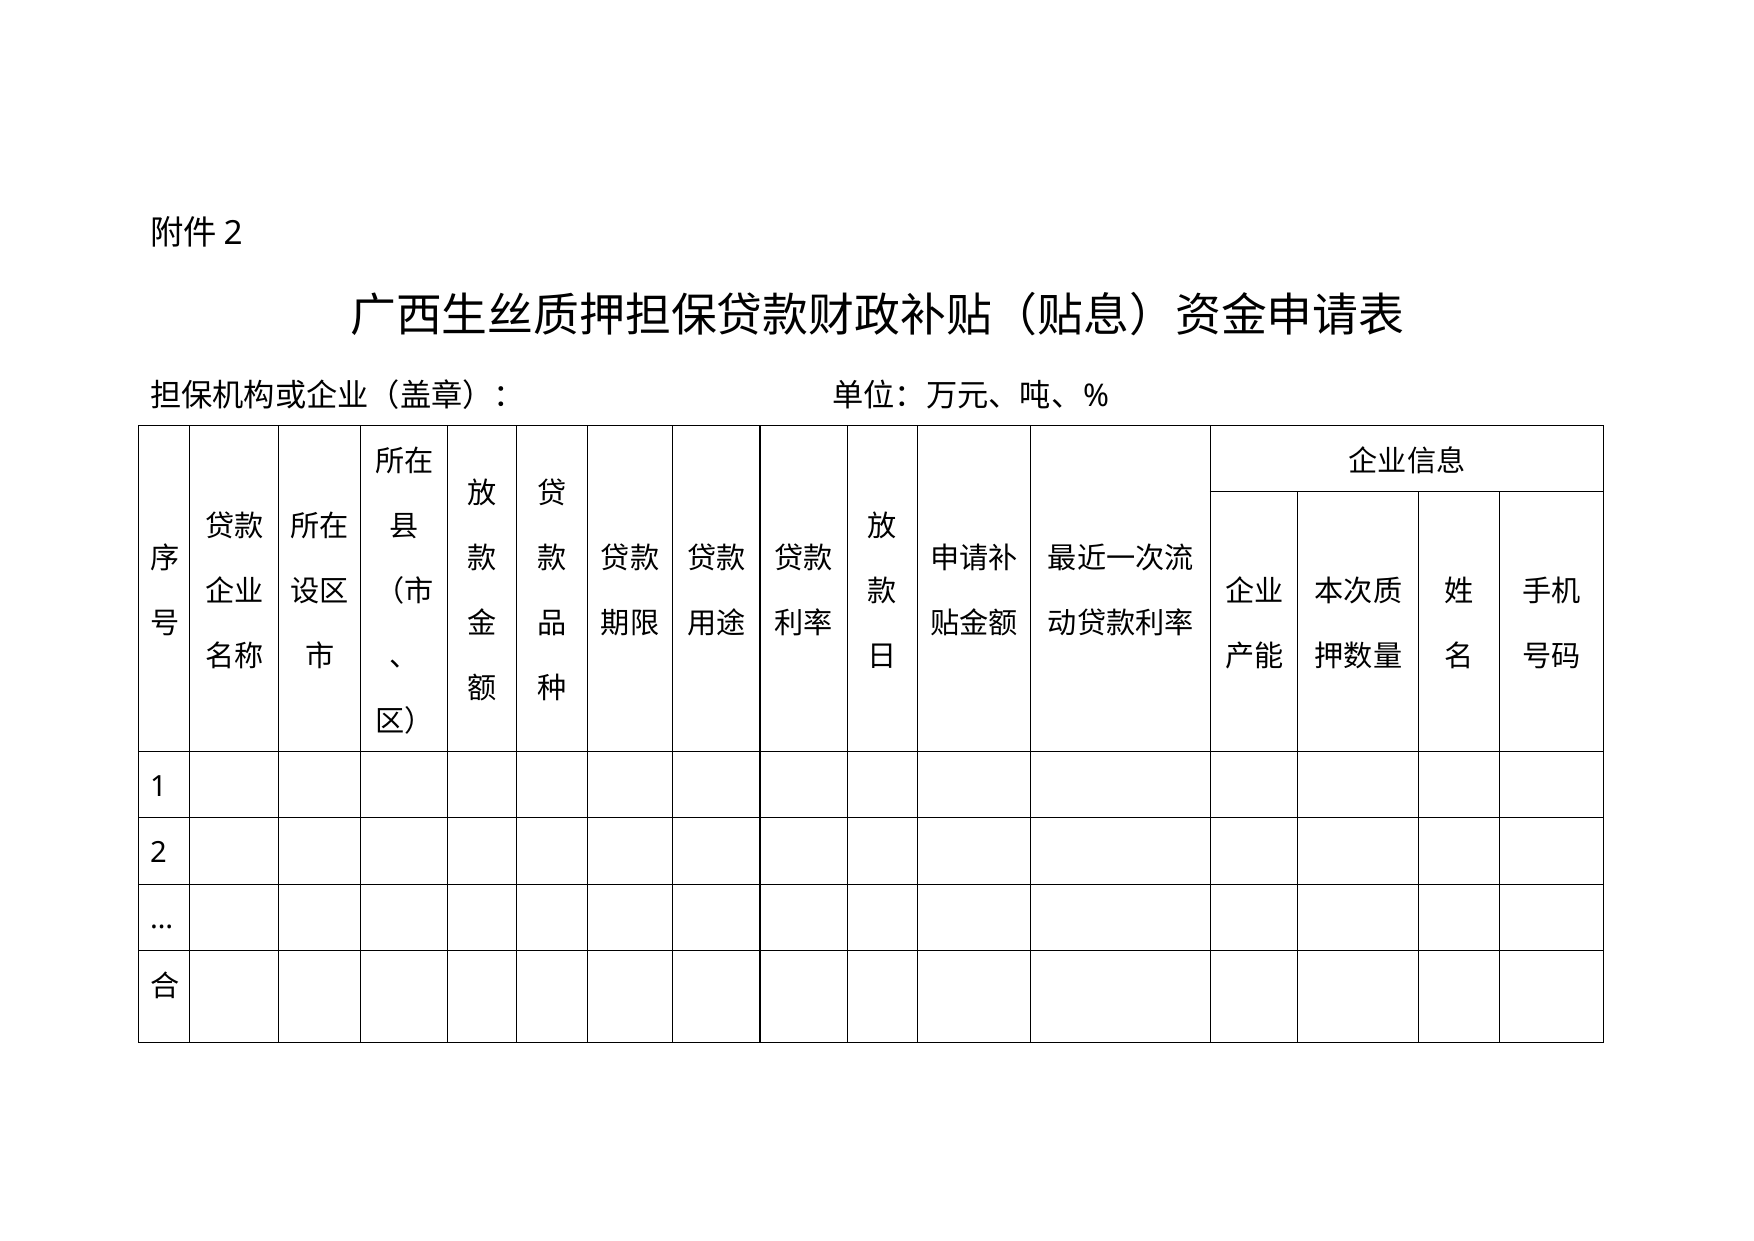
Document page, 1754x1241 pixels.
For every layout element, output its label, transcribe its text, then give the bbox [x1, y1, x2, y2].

table_cell [1500, 885, 1603, 950]
table_cell [760, 752, 847, 817]
table_cell [361, 818, 447, 884]
text 附件2 [150, 198, 1604, 263]
text 广西生丝质押担保贷款财政补贴（贴息）资金申请表 [150, 263, 1604, 360]
table_cell [673, 752, 759, 817]
table_cell [448, 951, 516, 1042]
table_cell [587, 818, 672, 884]
table_cell [848, 951, 917, 1042]
table_cell [190, 951, 278, 1042]
table_cell [918, 752, 1030, 817]
table_cell [918, 951, 1030, 1042]
table_cell [1298, 752, 1418, 817]
table_cell [279, 818, 360, 884]
table_cell [517, 951, 586, 1042]
table_header 企业信息 [1211, 426, 1603, 491]
table_cell [673, 951, 759, 1042]
table_header 序号 [139, 426, 189, 751]
table_cell [1298, 951, 1418, 1042]
table_cell [760, 885, 847, 950]
table_cell [1500, 951, 1603, 1042]
table_cell 1 [139, 752, 189, 817]
table_cell [587, 951, 672, 1042]
table_cell [1298, 885, 1418, 950]
table_cell [1298, 818, 1418, 884]
table_header 所在县（市、区） [361, 426, 447, 751]
table_cell [1031, 818, 1210, 884]
table_cell [279, 752, 360, 817]
table_cell [1031, 951, 1210, 1042]
table_header 贷款企业名称 [190, 426, 278, 751]
table_cell [848, 818, 917, 884]
table_cell [1419, 818, 1499, 884]
table_cell [279, 951, 360, 1042]
table_cell [448, 885, 516, 950]
table_cell 企业产能 [1211, 492, 1297, 751]
table_cell [1031, 885, 1210, 950]
table_cell [918, 818, 1030, 884]
table_header 贷款用途 [673, 426, 759, 751]
table_cell [279, 885, 360, 950]
table_cell [361, 885, 447, 950]
table_cell 2 [139, 818, 189, 884]
table_cell [1500, 752, 1603, 817]
table_header 放款日 [848, 426, 917, 751]
table_cell [1211, 885, 1297, 950]
table_cell [760, 818, 847, 884]
table_cell [517, 752, 586, 817]
table_cell [361, 752, 447, 817]
table_header 贷款利率 [760, 426, 847, 751]
table_cell [190, 885, 278, 950]
table_cell [1500, 818, 1603, 884]
table_cell [1031, 752, 1210, 817]
table_header 放款金额 [448, 426, 516, 751]
table_cell [1419, 951, 1499, 1042]
table_cell [1211, 951, 1297, 1042]
table_cell [760, 951, 847, 1042]
text 担保机构或企业（盖章）： 单位：万元、吨、% [150, 360, 1604, 425]
table_cell [848, 752, 917, 817]
table_header 所在设区市 [279, 426, 360, 751]
table_cell … [139, 885, 189, 950]
table_header 最近一次流动贷款利率 [1031, 426, 1210, 751]
table_cell [673, 885, 759, 950]
table_cell 手机号码 [1500, 492, 1603, 751]
table_cell [190, 818, 278, 884]
table_cell [517, 818, 586, 884]
table_cell [673, 818, 759, 884]
table_header 贷款品种 [517, 426, 586, 751]
table_cell [918, 885, 1030, 950]
table_cell [361, 951, 447, 1042]
table_cell [1419, 752, 1499, 817]
table_cell [517, 885, 586, 950]
table_cell 姓名 [1419, 492, 1499, 751]
table_cell [448, 752, 516, 817]
table_cell [1211, 752, 1297, 817]
table_cell [587, 752, 672, 817]
table_cell [448, 818, 516, 884]
table_header 贷款期限 [587, 426, 672, 751]
table_cell [848, 885, 917, 950]
table_cell [190, 752, 278, 817]
table_cell [1419, 885, 1499, 950]
table_cell 本次质押数量 [1298, 492, 1418, 751]
table_cell [1211, 818, 1297, 884]
table_header 申请补贴金额 [918, 426, 1030, 751]
table_cell [587, 885, 672, 950]
table_cell 合计 [139, 951, 189, 1042]
